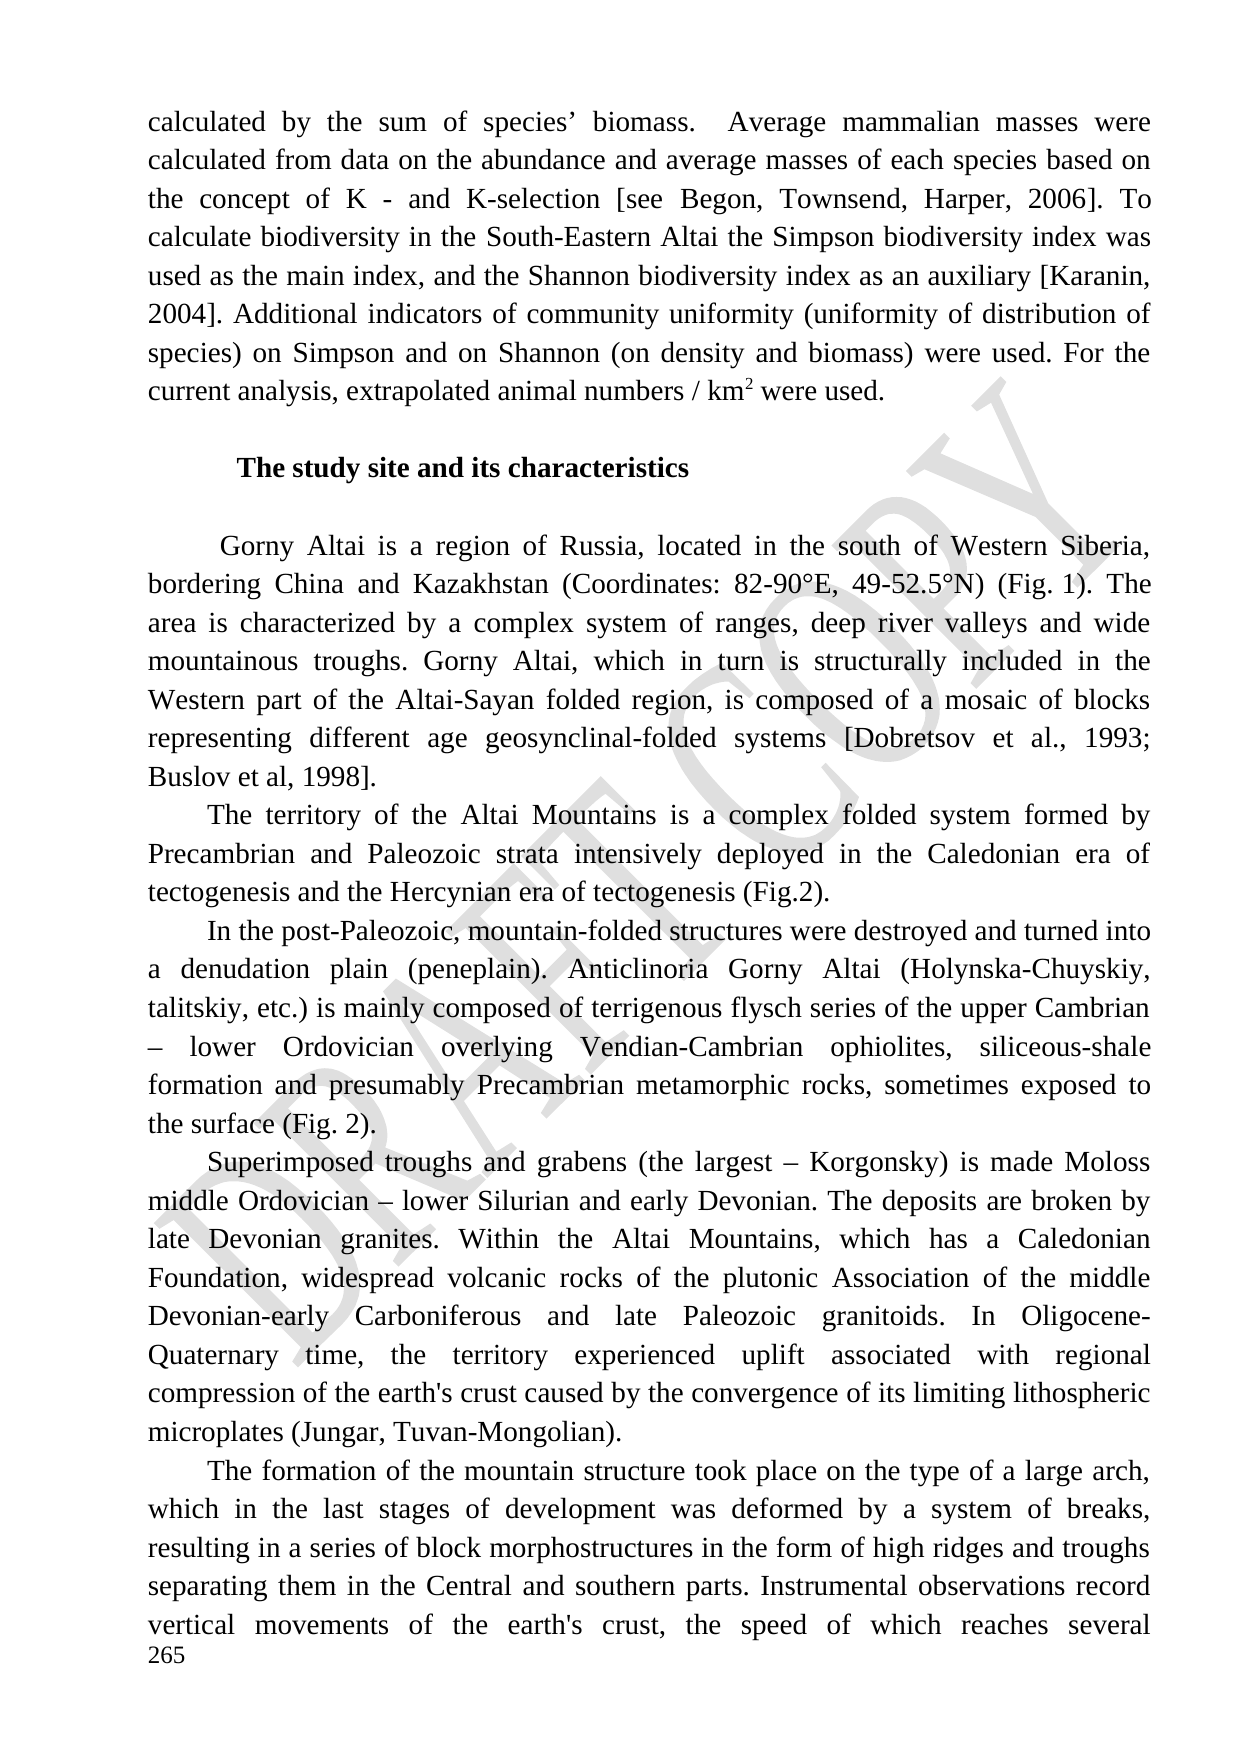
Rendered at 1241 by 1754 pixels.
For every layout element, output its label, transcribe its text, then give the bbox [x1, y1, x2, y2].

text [148, 1453, 1152, 1640]
text In the post-Paleozoic, mountain-folded structures were destroyed and turned into a denudation plain (peneplain). Anticlinoria Gorny Altai (Holynska-Chuyskiy, talitskiy, etc.) is mainly composed of terrigenous flysch series of the upper Cambrian – lower Ordovician overlying Vendian-Cambrian ophiolites, siliceous-shale formation and presumably Precambrian metamorphic rocks, sometimes exposed to the surface (Fig. 2). [148, 913, 1152, 1139]
text Gorny Altai is a region of Russia, located in the south of Western Siberia, bordering China and Kazakhstan (Coordinates: 82-90°E, 49-52.5°N) (Fig. 1). The area is characterized by a complex system of ranges, deep river valleys and wide mountainous troughs. Gorny Altai, which in turn is structurally included in the Western part of the Altai-Sayan folded region, is composed of a mosaic of blocks representing different age geosynclinal-folded systems [Dobretsov et al., 1993; Buslov et al, 1998]. [148, 528, 1152, 792]
text Superimposed troughs and grabens (the largest – Korgonsky) is made Moloss middle Ordovician – lower Silurian and early Devonian. The deposits are broken by late Devonian granites. Within the Altai Mountains, which has a Caledonian Foundation, widespread volcanic rocks of the plutonic Association of the middle Devonian-early Carboniferous and late Paleozoic granitoids. In Oligocene-Quaternary time, the territory experienced uplift associated with regional compression of the earth's crust caused by the convergence of its limiting lithospheric microplates (Jungar, Tuvan-Mongolian). [148, 1144, 1152, 1448]
text The study site and its characteristics [148, 451, 1152, 484]
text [148, 104, 1152, 407]
text The territory of the Altai Mountains is a complex folded system formed by Precambrian and Paleozoic strata intensively deployed in the Caledonian era of tectogenesis and the Hercynian era of tectogenesis (Fig.2). [148, 797, 1152, 908]
